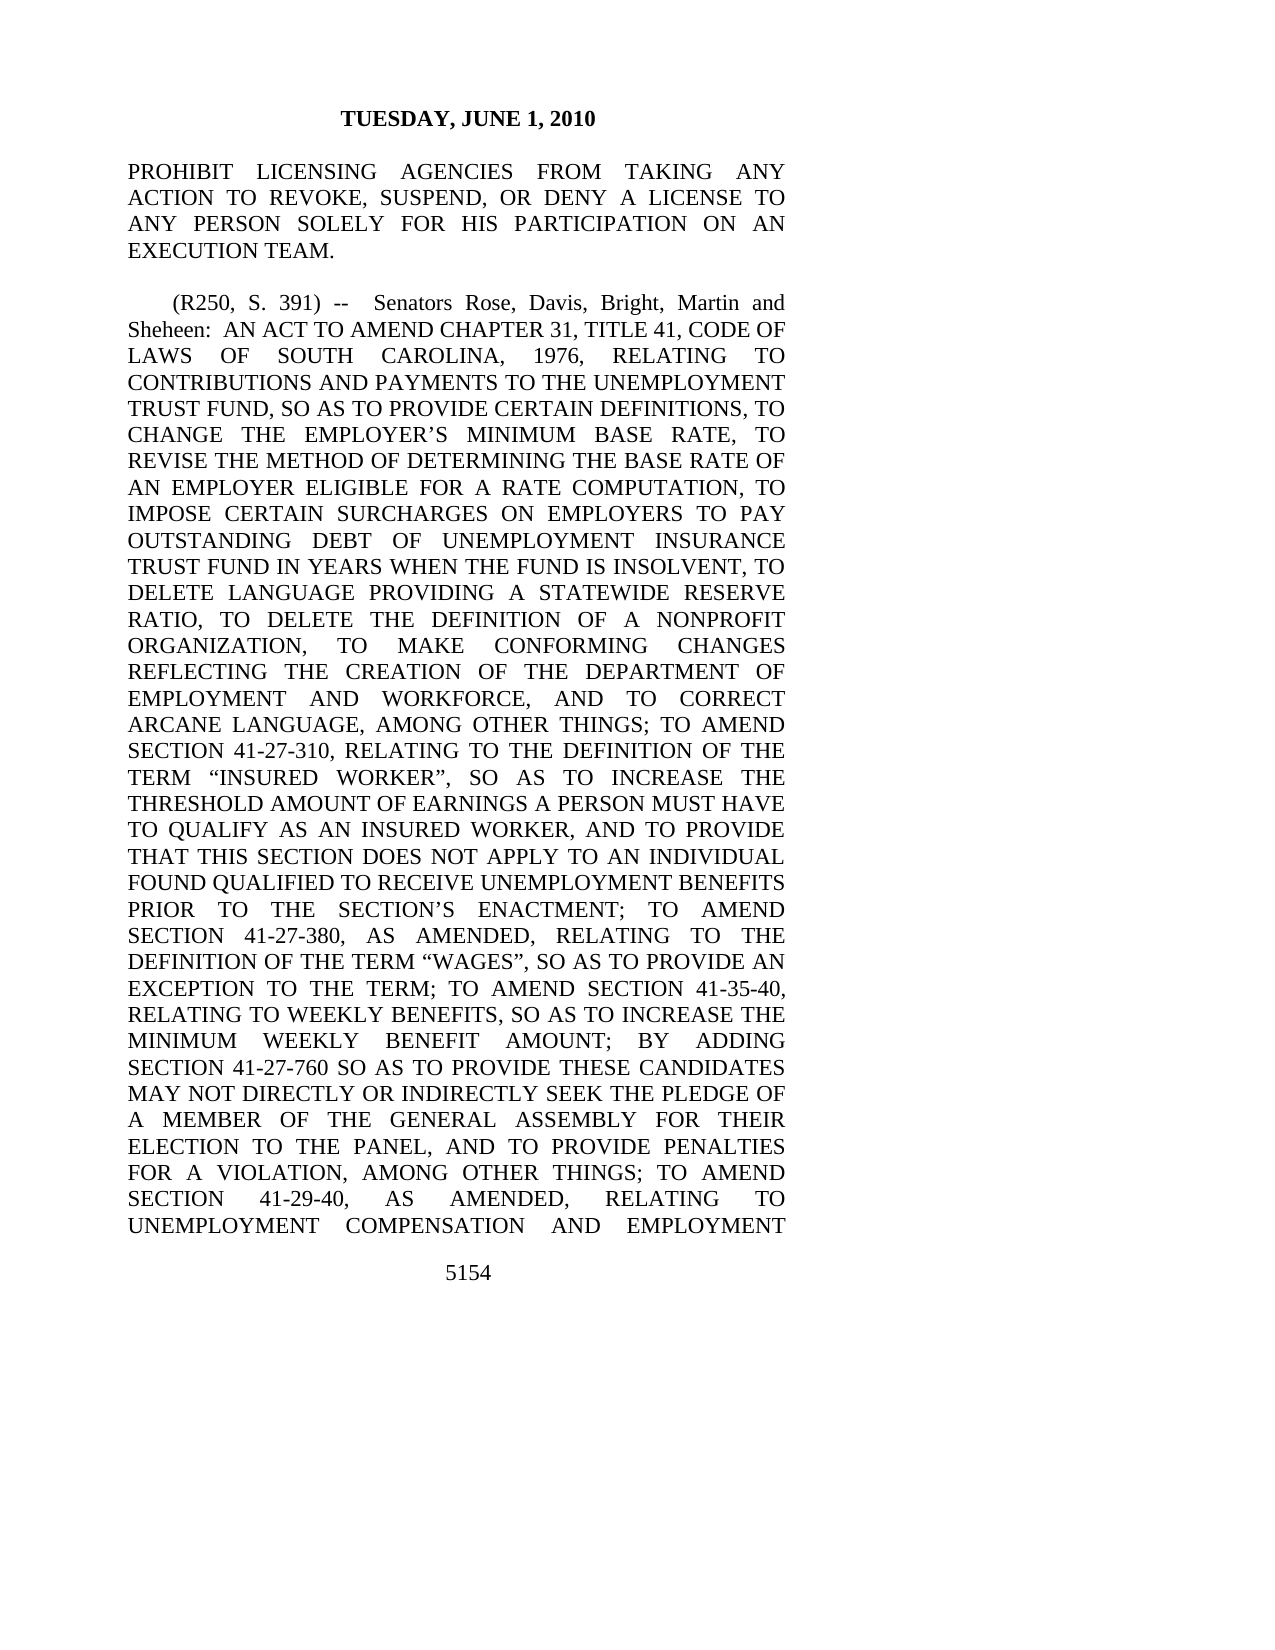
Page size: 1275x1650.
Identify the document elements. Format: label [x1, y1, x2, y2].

text [127, 289, 786, 1238]
text [127, 158, 786, 263]
